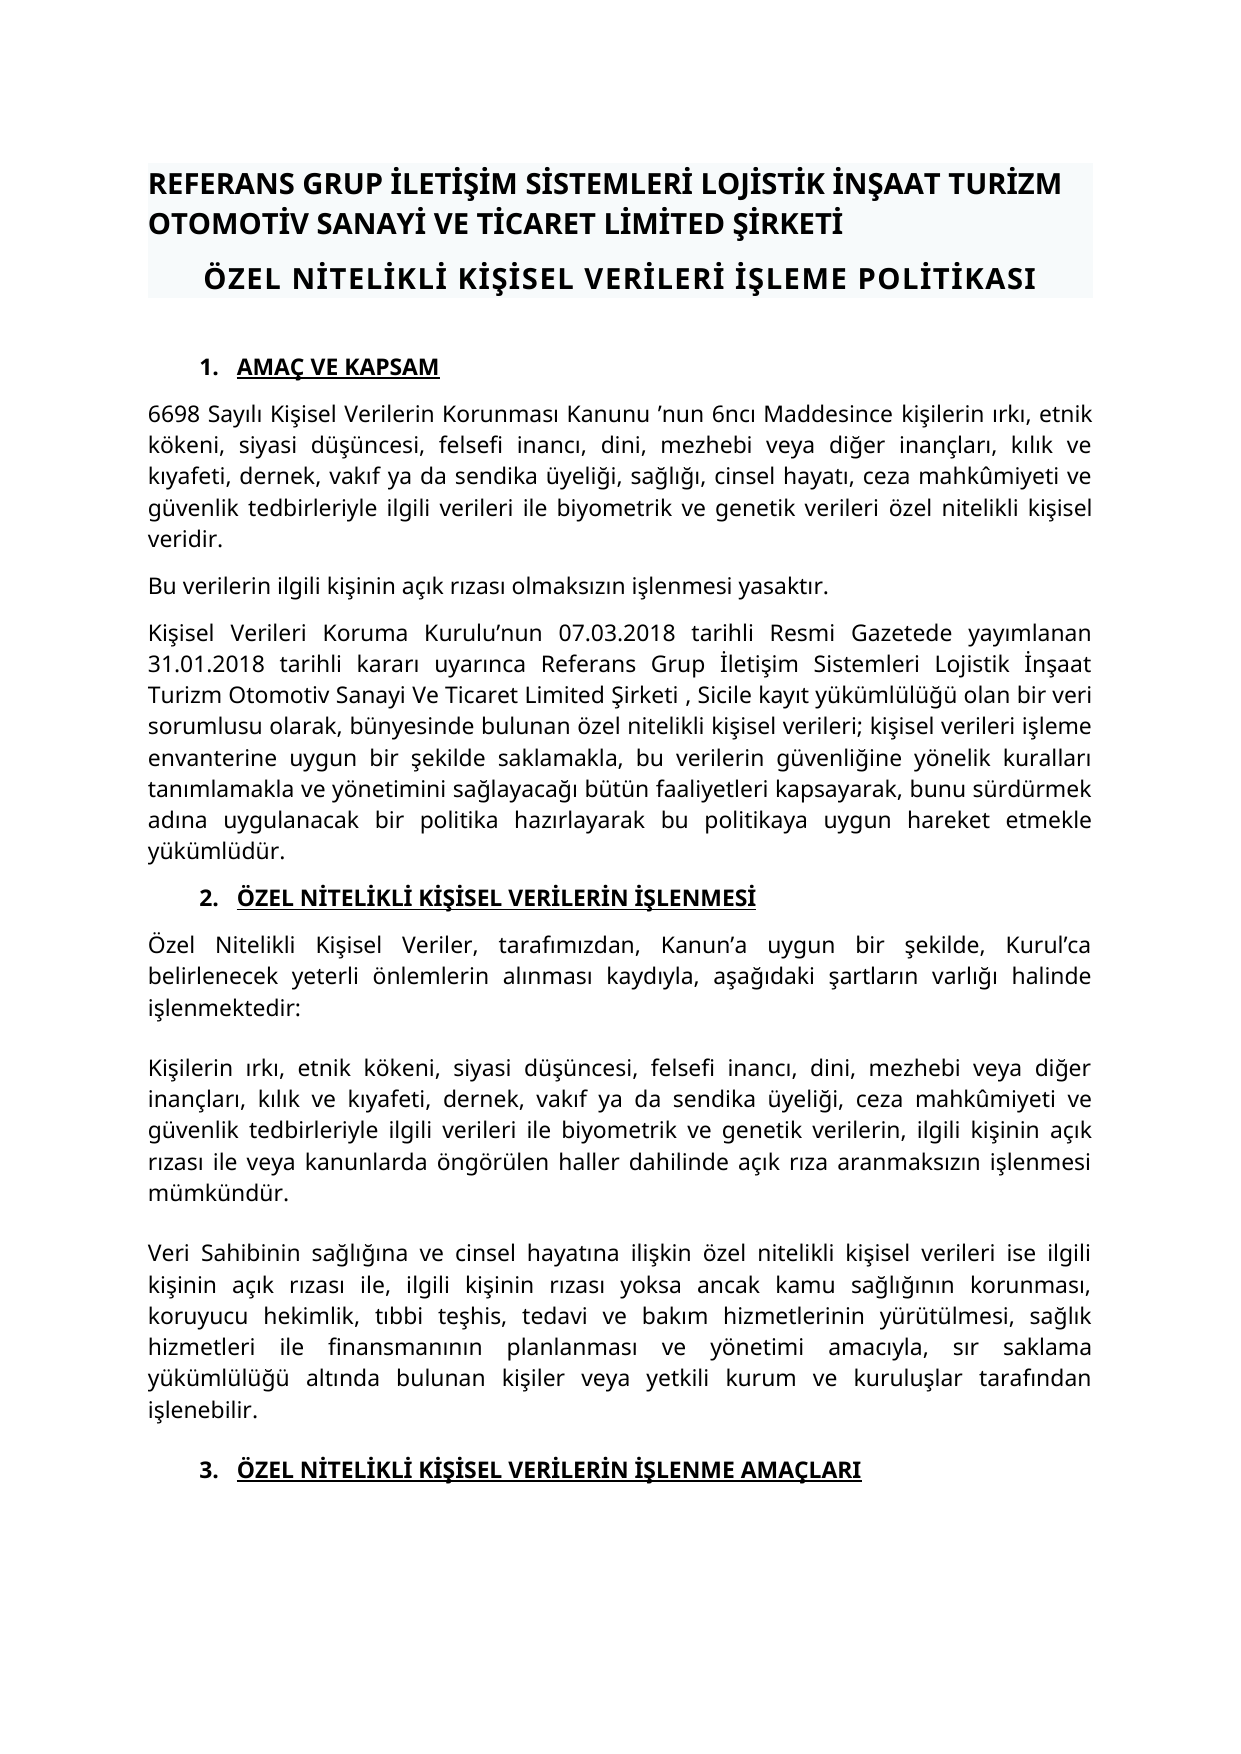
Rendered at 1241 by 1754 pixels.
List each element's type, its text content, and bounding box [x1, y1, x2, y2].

text Kişilerin ırkı, etnik kökeni, siyasi düşüncesi, felsefi inancı, dini, mezhebi veya diğer inançları, kılık ve kıyafeti, dernek, vakıf ya da sendika üyeliği, ceza mahkûmiyeti ve güvenlik tedbirleriyle ilgili verileri ile biyometrik ve genetik verilerin, ilgili kişinin açık rızası ile veya kanunlarda öngörülen haller dahilinde açık rıza aranmaksızın işlenmesi mümkündür. [148, 1052, 1093, 1208]
text ÖZEL NİTELİKLİ KİŞİSEL VERİLERİ İŞLEME POLİTİKASI [148, 258, 1093, 298]
text Özel Nitelikli Kişisel Veriler, tarafımızdan, Kanun’a uygun bir şekilde, Kurul’ca belirlenecek yeterli önlemlerin alınması kaydıyla, aşağıdaki şartların varlığı halinde işlenmektedir: [148, 929, 1093, 1023]
text Veri Sahibinin sağlığına ve cinsel hayatına ilişkin özel nitelikli kişisel verileri ise ilgili kişinin açık rızası ile, ilgili kişinin rızası yoksa ancak kamu sağlığının korunması, koruyucu hekimlik, tıbbi teşhis, tedavi ve bakım hizmetlerinin yürütülmesi, sağlık hizmetleri ile finansmanının planlanması ve yönetimi amacıyla, sır saklama yükümlülüğü altında bulunan kişiler veya yetkili kurum ve kuruluşlar tarafından işlenebilir. [148, 1237, 1093, 1425]
text 6698 Sayılı Kişisel Verilerin Korunması Kanunu ’nun 6ncı Maddesince kişilerin ırkı, etnik kökeni, siyasi düşüncesi, felsefi inancı, dini, mezhebi veya diğer inançları, kılık ve kıyafeti, dernek, vakıf ya da sendika üyeliği, sağlığı, cinsel hayatı, ceza mahkûmiyeti ve güvenlik tedbirleriyle ilgili verileri ile biyometrik ve genetik verileri özel nitelikli kişisel veridir. [148, 398, 1093, 554]
list ÖZEL NİTELİKLİ KİŞİSEL VERİLERİN İŞLENMESİ [199, 882, 1093, 913]
list ÖZEL NİTELİKLİ KİŞİSEL VERİLERİN İŞLENME AMAÇLARI [199, 1454, 1093, 1485]
text REFERANS GRUP İLETİŞİM SİSTEMLERİ LOJİSTİK İNŞAAT TURİZM OTOMOTİV SANAYİ VE TİCARET LİMİTED ŞİRKETİ [148, 163, 1093, 243]
text Kişisel Verileri Koruma Kurulu’nun 07.03.2018 tarihli Resmi Gazetede yayımlanan 31.01.2018 tarihli kararı uyarınca Referans Grup İletişim Sistemleri Lojistik İnşaat Turizm Otomotiv Sanayi Ve Ticaret Limited Şirketi , Sicile kayıt yükümlülüğü olan bir veri sorumlusu olarak, bünyesinde bulunan özel nitelikli kişisel verileri; kişisel verileri işleme envanterine uygun bir şekilde saklamakla, bu verilerin güvenliğine yönelik kuralları tanımlamakla ve yönetimini sağlayacağı bütün faaliyetleri kapsayarak, bunu sürdürmek adına uygulanacak bir politika hazırlayarak bu politikaya uygun hareket etmekle yükümlüdür. [148, 617, 1093, 867]
text Bu verilerin ilgili kişinin açık rızası olmaksızın işlenmesi yasaktır. [148, 570, 1093, 601]
list AMAÇ VE KAPSAM [199, 351, 1093, 382]
